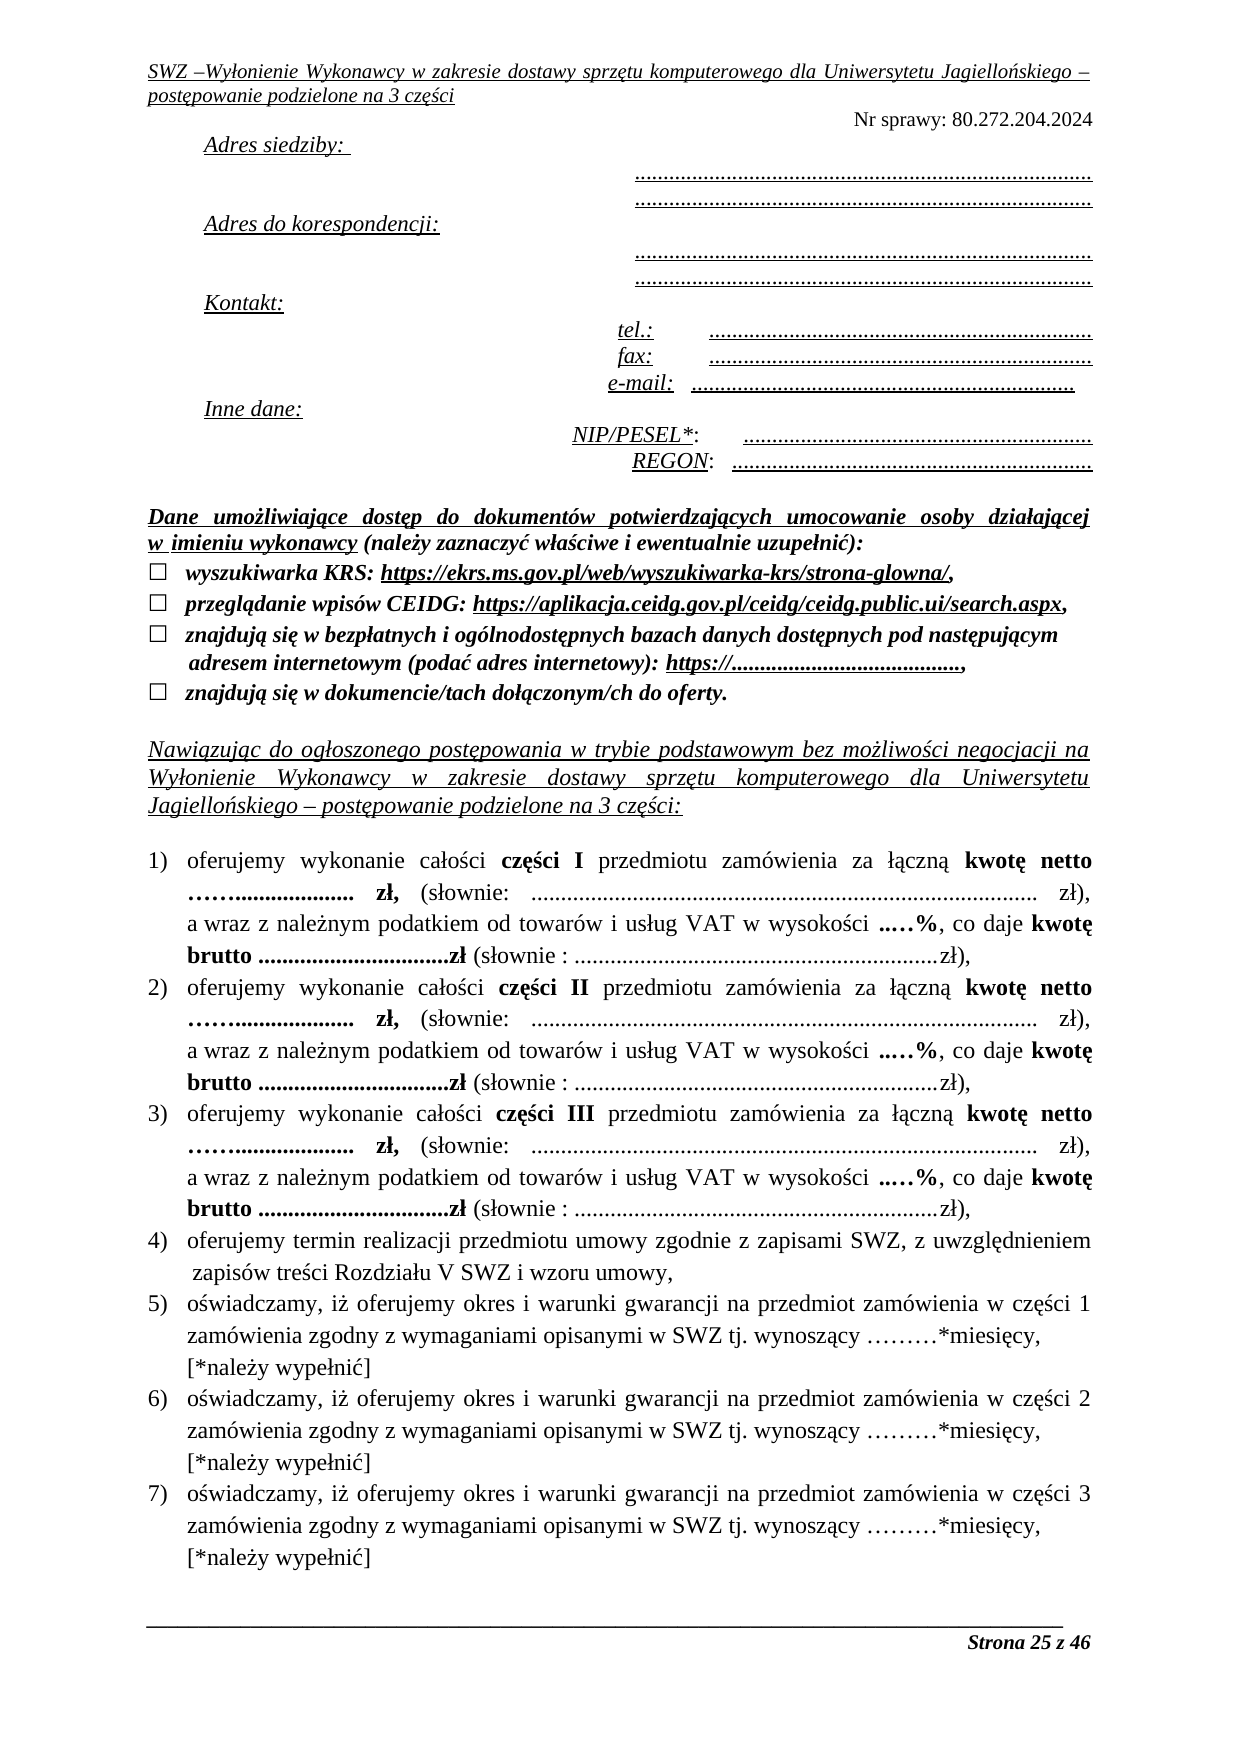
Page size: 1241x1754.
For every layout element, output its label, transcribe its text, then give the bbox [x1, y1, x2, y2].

text [*należy wypełnić] [187, 1353, 1092, 1380]
text NIP/PESEL*: ............................................................. [204, 421, 1092, 448]
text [204, 184, 1092, 210]
text Inne dane: [204, 395, 1092, 421]
list oświadczamy, iż oferujemy okres i warunki gwarancji na przedmiot zamówienia w części 1 zamówienia zgodny z wymaganiami opisanymi w SWZ tj. wynoszący ………*miesięcy, [148, 1289, 1092, 1348]
list oferujemy wykonanie całości części III przedmiotu zamówienia za łączną kwotę netto …….................... zł, (słownie: ..................................................................................... zł), a wraz z należnym podatkiem od towarów i usług VAT w wysokości ..…%, co daje kwotę brutto ................................zł (słownie : .............................................................zł), [148, 1099, 1092, 1222]
list oświadczamy, iż oferujemy okres i warunki gwarancji na przedmiot zamówienia w części 2 zamówienia zgodny z wymaganiami opisanymi w SWZ tj. wynoszący ………*miesięcy, [148, 1384, 1092, 1443]
text wyszukiwarka KRS: https://ekrs.ms.gov.pl/web/wyszukiwarka-krs/strona-glowna/, [148, 555, 1092, 587]
text tel.: ................................................................... [204, 316, 1092, 342]
text [*należy wypełnić] [187, 1543, 1092, 1570]
text ................................................................................ [204, 263, 1092, 289]
text REGON: ............................................................... [204, 448, 1092, 474]
text Nawiązując do ogłoszonego postępowania w trybie podstawowym bez możliwości negocjacji na Wyłonienie Wykonawcy w zakresie dostawy sprzętu komputerowego dla Uniwersytetu Jagiellońskiego – postępowanie podzielone na 3 części: [148, 736, 1092, 818]
list oferujemy wykonanie całości części I przedmiotu zamówienia za łączną kwotę netto …….................... zł, (słownie: ..................................................................................... zł), a wraz z należnym podatkiem od towarów i usług VAT w wysokości ..…%, co daje kwotę brutto ................................zł (słownie : .............................................................zł), [148, 846, 1092, 968]
text znajdują się w bezpłatnych i ogólnodostępnych bazach danych dostępnych pod następującym adresem internetowym (podać adres internetowy): https://........................................, [148, 618, 1092, 676]
text Adres do korespondencji: [204, 210, 1092, 237]
text przeglądanie wpisów CEIDG: https://aplikacja.ceidg.gov.pl/ceidg/ceidg.public.ui/search.aspx, [148, 587, 1092, 618]
text Dane umożliwiające dostęp do dokumentów potwierdzających umocowanie osoby działającej w imieniu wykonawcy (należy zaznaczyć właściwe i ewentualnie uzupełnić): [148, 503, 1092, 555]
text znajdują się w dokumencie/tach dołączonym/ch do oferty. [148, 676, 1092, 707]
text Kontakt: [204, 289, 1092, 316]
text Adres siedziby: [204, 131, 1092, 158]
list oferujemy wykonanie całości części II przedmiotu zamówienia za łączną kwotę netto …….................... zł, (słownie: ..................................................................................... zł), a wraz z należnym podatkiem od towarów i usług VAT w wysokości ..…%, co daje kwotę brutto ................................zł (słownie : .............................................................zł), [148, 973, 1092, 1095]
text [204, 158, 1092, 184]
text fax: ................................................................... [204, 342, 1092, 368]
text e-mail: ................................................................... [573, 368, 1092, 395]
list oferujemy termin realizacji przedmiotu umowy zgodnie z zapisami SWZ, z uwzględnieniem zapisów treści Rozdziału V SWZ i wzoru umowy, [148, 1226, 1092, 1285]
text [*należy wypełnić] [187, 1448, 1092, 1475]
list oświadczamy, iż oferujemy okres i warunki gwarancji na przedmiot zamówienia w części 3 zamówienia zgodny z wymaganiami opisanymi w SWZ tj. wynoszący ………*miesięcy, [148, 1479, 1092, 1538]
text ................................................................................ [204, 237, 1092, 263]
